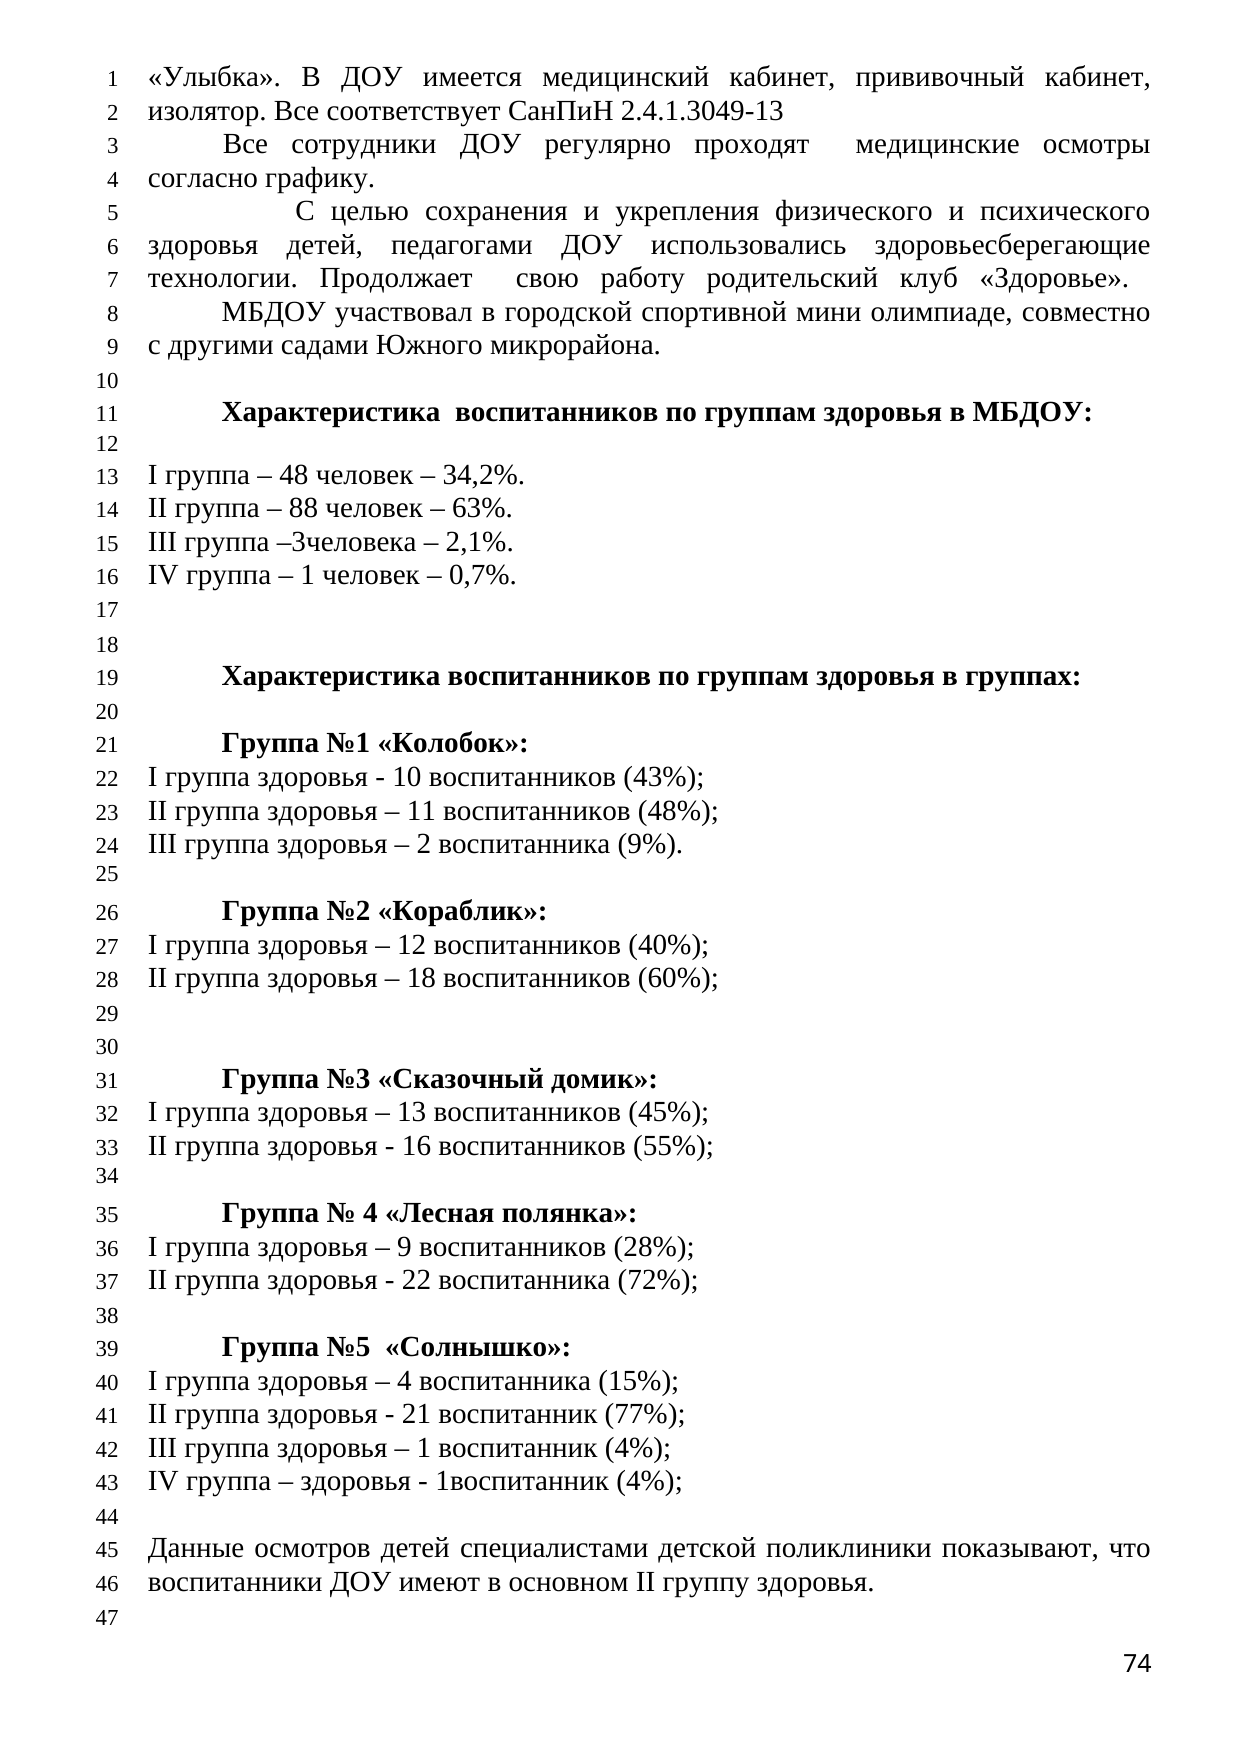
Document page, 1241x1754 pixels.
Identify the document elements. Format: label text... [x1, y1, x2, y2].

text II группа здоровья – 11 воспитанников (48%); [148, 793, 1154, 826]
text III группа здоровья – 2 воспитанника (9%). [148, 826, 1154, 860]
text II группа – 88 человек – 63%. [148, 490, 1152, 524]
text I группа здоровья – 12 воспитанников (40%); [148, 927, 1154, 960]
text Группа №5 «Солнышко»: [222, 1329, 1152, 1363]
text II группа здоровья – 18 воспитанников (60%); [148, 960, 1152, 994]
text Характеристика воспитанников по группам здоровья в группах: [148, 658, 1154, 692]
text Все сотрудники ДОУ регулярно проходят медицинские осмотры согласно графику. [148, 126, 1152, 193]
text С целью сохранения и укрепления физического и психического здоровья детей, педагогами ДОУ использовались здоровьесберегающие технологии. Продолжает свою работу родительский клуб «Здоровье». МБДОУ участвовал в городской спортивной мини олимпиаде, совместно с другими садами Южного микрорайона. [148, 193, 1152, 361]
text III группа здоровья – 1 воспитанник (4%); [148, 1430, 1152, 1463]
text II группа здоровья - 22 воспитанника (72%); [148, 1262, 1152, 1296]
text II группа здоровья - 21 воспитанник (77%); [148, 1396, 1152, 1430]
text Данные осмотров детей специалистами детской поликлиники показывают, что воспитанники ДОУ имеют в основном II группу здоровья. [148, 1531, 1152, 1598]
text I группа здоровья – 4 воспитанника (15%); [148, 1363, 1154, 1396]
text I группа – 48 человек – 34,2%. [148, 457, 1152, 490]
text I группа здоровья – 9 воспитанников (28%); [148, 1229, 1154, 1262]
text Характеристика воспитанников по группам здоровья в МБДОУ: [148, 394, 1240, 428]
text I группа здоровья – 13 воспитанников (45%); [148, 1094, 1154, 1128]
text IV группа – здоровья - 1воспитанник (4%); [148, 1463, 1152, 1497]
text Группа № 4 «Лесная полянка»: [222, 1195, 1152, 1229]
text Группа №3 «Сказочный домик»: [222, 1061, 1152, 1094]
text III группа –3человека – 2,1%. [148, 524, 1152, 557]
text II группа здоровья - 16 воспитанников (55%); [148, 1128, 1152, 1162]
text I группа здоровья - 10 воспитанников (43%); [148, 759, 1154, 793]
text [148, 59, 1152, 126]
text Группа №2 «Кораблик»: [222, 893, 1152, 927]
text Группа №1 «Колобок»: [148, 726, 1154, 759]
text IV группа – 1 человек – 0,7%. [148, 557, 1152, 591]
